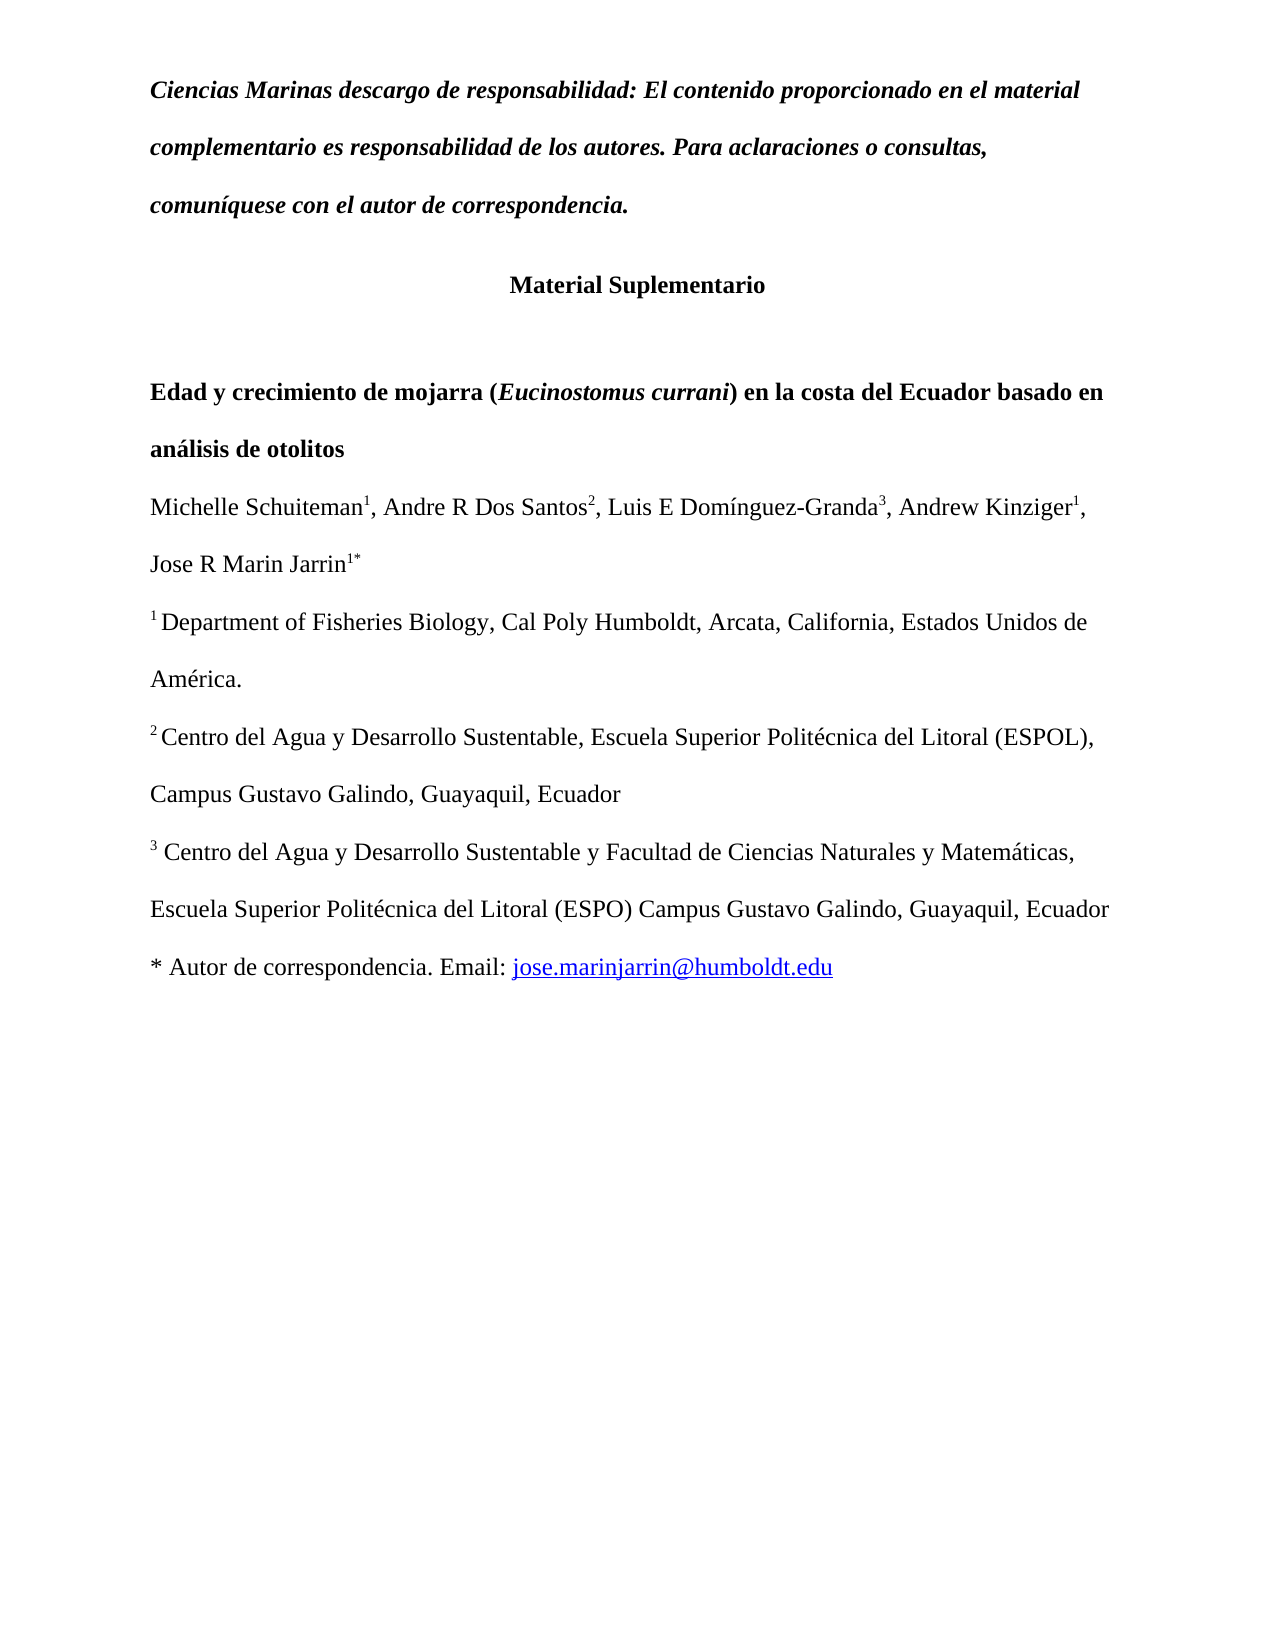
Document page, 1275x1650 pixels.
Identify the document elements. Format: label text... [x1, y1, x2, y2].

text Material Suplementario [150, 270, 1125, 299]
text Edad y crecimiento de mojarra (Eucinostomus currani) en la costa del Ecuador basado en análisis de otolitos [150, 377, 1125, 463]
text * Autor de correspondencia. Email: jose.marinjarrin@humboldt.edu [150, 952, 1125, 981]
text 1 Department of Fisheries Biology, Cal Poly Humboldt, Arcata, California, Estados Unidos de América. [150, 607, 1125, 693]
text 3 Centro del Agua y Desarrollo Sustentable y Facultad de Ciencias Naturales y Matemáticas, Escuela Superior Politécnica del Litoral (ESPO) Campus Gustavo Galindo, Guayaquil, Ecuador [150, 837, 1125, 923]
text Michelle Schuiteman1, Andre R Dos Santos2, Luis E Domínguez-Granda3, Andrew Kinziger1, Jose R Marin Jarrin1* [150, 492, 1125, 578]
text 2 Centro del Agua y Desarrollo Sustentable, Escuela Superior Politécnica del Litoral (ESPOL), Campus Gustavo Galindo, Guayaquil, Ecuador [150, 722, 1125, 808]
